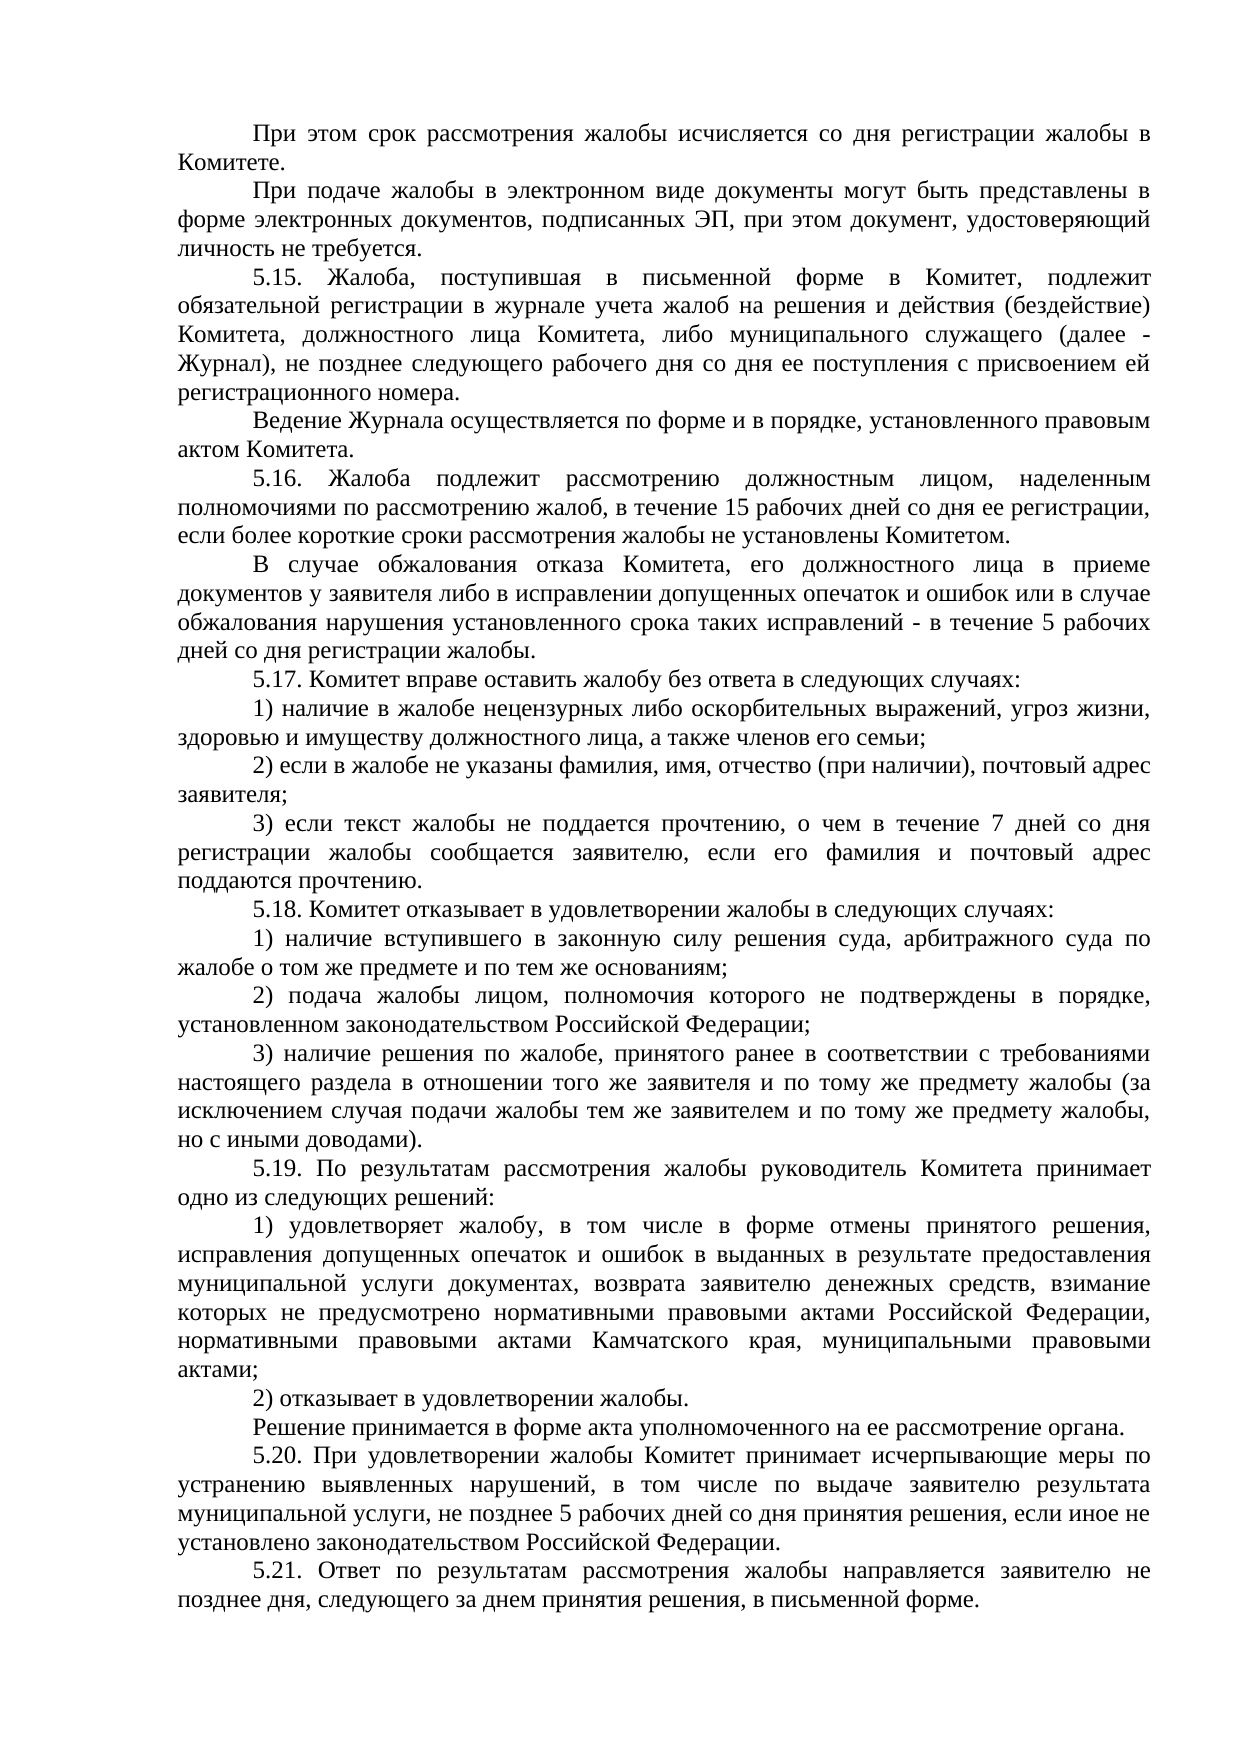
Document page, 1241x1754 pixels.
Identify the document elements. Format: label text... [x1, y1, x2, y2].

text Ведение Журнала осуществляется по форме и в порядке, установленного правовым актом Комитета. [177, 406, 1152, 463]
text 5.18. Комитет отказывает в удовлетворении жалобы в следующих случаях: [177, 894, 1152, 923]
text 5.17. Комитет вправе оставить жалобу без ответа в следующих случаях: [177, 664, 1152, 693]
text 3) наличие решения по жалобе, принятого ранее в соответствии с требованиями настоящего раздела в отношении того же заявителя и по тому же предмету жалобы (за исключением случая подачи жалобы тем же заявителем и по тому же предмету жалобы, но с иными доводами). [177, 1038, 1152, 1153]
text При этом срок рассмотрения жалобы исчисляется со дня регистрации жалобы в Комитете. [177, 118, 1152, 176]
text Решение принимается в форме акта уполномоченного на ее рассмотрение органа. [177, 1412, 1152, 1441]
text 5.20. При удовлетворении жалобы Комитет принимает исчерпывающие меры по устранению выявленных нарушений, в том числе по выдаче заявителю результата муниципальной услуги, не позднее 5 рабочих дней со дня принятия решения, если иное не установлено законодательством Российской Федерации. [177, 1441, 1152, 1556]
text 1) наличие в жалобе нецензурных либо оскорбительных выражений, угроз жизни, здоровью и имуществу должностного лица, а также членов его семьи; [177, 693, 1152, 751]
text 2) если в жалобе не указаны фамилия, имя, отчество (при наличии), почтовый адрес заявителя; [177, 751, 1152, 808]
text 3) если текст жалобы не поддается прочтению, о чем в течение 7 дней со дня регистрации жалобы сообщается заявителю, если его фамилия и почтовый адрес поддаются прочтению. [177, 808, 1152, 894]
text 5.21. Ответ по результатам рассмотрения жалобы направляется заявителю не позднее дня, следующего за днем принятия решения, в письменной форме. [177, 1556, 1152, 1613]
text 1) удовлетворяет жалобу, в том числе в форме отмены принятого решения, исправления допущенных опечаток и ошибок в выданных в результате предоставления муниципальной услуги документах, возврата заявителю денежных средств, взимание которых не предусмотрено нормативными правовыми актами Российской Федерации, нормативными правовыми актами Камчатского края, муниципальными правовыми актами; [177, 1211, 1152, 1383]
text 2) отказывает в удовлетворении жалобы. [177, 1383, 1152, 1412]
text 2) подача жалобы лицом, полномочия которого не подтверждены в порядке, установленном законодательством Российской Федерации; [177, 981, 1152, 1038]
text При подаче жалобы в электронном виде документы могут быть представлены в форме электронных документов, подписанных ЭП, при этом документ, удостоверяющий личность не требуется. [177, 176, 1152, 262]
text 5.16. Жалоба подлежит рассмотрению должностным лицом, наделенным полномочиями по рассмотрению жалоб, в течение 15 рабочих дней со дня ее регистрации, если более короткие сроки рассмотрения жалобы не установлены Комитетом. [177, 463, 1152, 549]
text В случае обжалования отказа Комитета, его должностного лица в приеме документов у заявителя либо в исправлении допущенных опечаток и ошибок или в случае обжалования нарушения установленного срока таких исправлений - в течение 5 рабочих дней со дня регистрации жалобы. [177, 549, 1152, 664]
text 1) наличие вступившего в законную силу решения суда, арбитражного суда по жалобе о том же предмете и по тем же основаниям; [177, 923, 1152, 981]
text 5.19. По результатам рассмотрения жалобы руководитель Комитета принимает одно из следующих решений: [177, 1153, 1152, 1211]
text 5.15. Жалоба, поступившая в письменной форме в Комитет, подлежит обязательной регистрации в журнале учета жалоб на решения и действия (бездействие) Комитета, должностного лица Комитета, либо муниципального служащего (далее - Журнал), не позднее следующего рабочего дня со дня ее поступления с присвоением ей регистрационного номера. [177, 262, 1152, 406]
